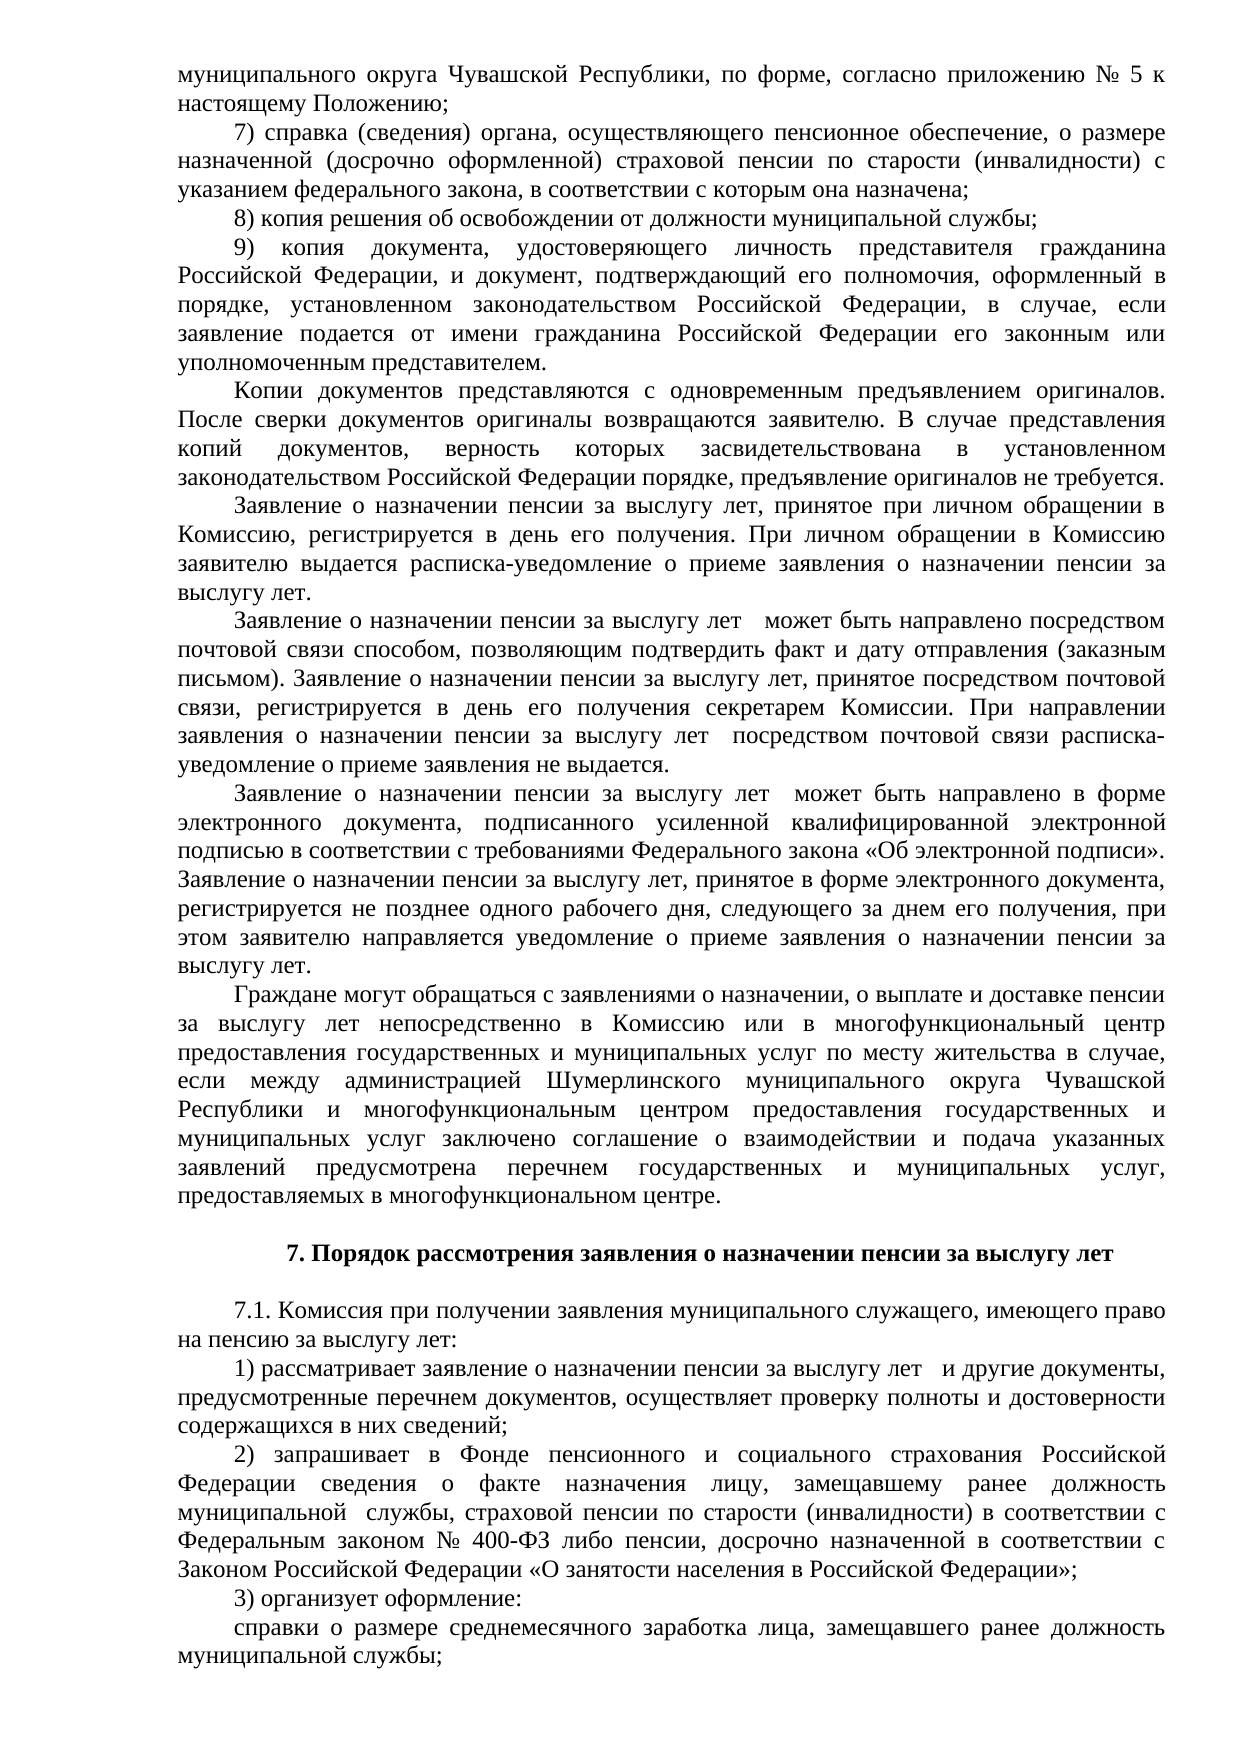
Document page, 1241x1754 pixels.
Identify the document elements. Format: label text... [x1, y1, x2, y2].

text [177, 59, 1167, 117]
text 7. Порядок рассмотрения заявления о назначении пенсии за выслугу лет [177, 1238, 1167, 1267]
text Заявление о назначении пенсии за выслугу лет может быть направлено посредством почтовой связи способом, позволяющим подтвердить факт и дату отправления (заказным письмом). Заявление о назначении пенсии за выслугу лет, принятое посредством почтовой связи, регистрируется в день его получения секретарем Комиссии. При направлении заявления о назначении пенсии за выслугу лет посредством почтовой связи расписка-уведомление о приеме заявления не выдается. [177, 605, 1167, 778]
text 7) справка (сведения) органа, осуществляющего пенсионное обеспечение, о размере назначенной (досрочно оформленной) страховой пенсии по старости (инвалидности) с указанием федерального закона, в соответствии с которым она назначена; [177, 117, 1167, 203]
text Граждане могут обращаться с заявлениями о назначении, о выплате и доставке пенсии за выслугу лет непосредственно в Комиссию или в многофункциональный центр предоставления государственных и муниципальных услуг по месту жительства в случае, если между администрацией Шумерлинского муниципального округа Чувашской Республики и многофункциональным центром предоставления государственных и муниципальных услуг заключено соглашение о взаимодействии и подача указанных заявлений предусмотрена перечнем государственных и муниципальных услуг, предоставляемых в многофункциональном центре. [177, 979, 1167, 1209]
text Заявление о назначении пенсии за выслугу лет, принятое при личном обращении в Комиссию, регистрируется в день его получения. При личном обращении в Комиссию заявителю выдается расписка-уведомление о приеме заявления о назначении пенсии за выслугу лет. [177, 490, 1167, 605]
text 3) организует оформление: [177, 1583, 1167, 1612]
text 7.1. Комиссия при получении заявления муниципального служащего, имеющего право на пенсию за выслугу лет: [177, 1295, 1167, 1353]
text 1) рассматривает заявление о назначении пенсии за выслугу лет и другие документы, предусмотренные перечнем документов, осуществляет проверку полноты и достоверности содержащихся в них сведений; [177, 1353, 1167, 1439]
text справки о размере среднемесячного заработка лица, замещавшего ранее должность муниципальной службы; [177, 1612, 1167, 1669]
text 8) копия решения об освобождении от должности муниципальной службы; [177, 203, 1167, 232]
text 9) копия документа, удостоверяющего личность представителя гражданина Российской Федерации, и документ, подтверждающий его полномочия, оформленный в порядке, установленном законодательством Российской Федерации, в случае, если заявление подается от имени гражданина Российской Федерации его законным или уполномоченным представителем. [177, 232, 1167, 375]
text 2) запрашивает в Фонде пенсионного и социального страхования Российской Федерации сведения о факте назначения лицу, замещавшему ранее должность муниципальной службы, страховой пенсии по старости (инвалидности) в соответствии с Федеральным законом № 400-ФЗ либо пенсии, досрочно назначенной в соответствии с Законом Российской Федерации «О занятости населения в Российской Федерации»; [177, 1439, 1167, 1583]
text Копии документов представляются с одновременным предъявлением оригиналов. После сверки документов оригиналы возвращаются заявителю. В случае представления копий документов, верность которых засвидетельствована в установленном законодательством Российской Федерации порядке, предъявление оригиналов не требуется. [177, 375, 1167, 490]
text Заявление о назначении пенсии за выслугу лет может быть направлено в форме электронного документа, подписанного усиленной квалифицированной электронной подписью в соответствии с требованиями Федерального закона «Об электронной подписи». Заявление о назначении пенсии за выслугу лет, принятое в форме электронного документа, регистрируется не позднее одного рабочего дня, следующего за днем его получения, при этом заявителю направляется уведомление о приеме заявления о назначении пенсии за выслугу лет. [177, 778, 1167, 979]
